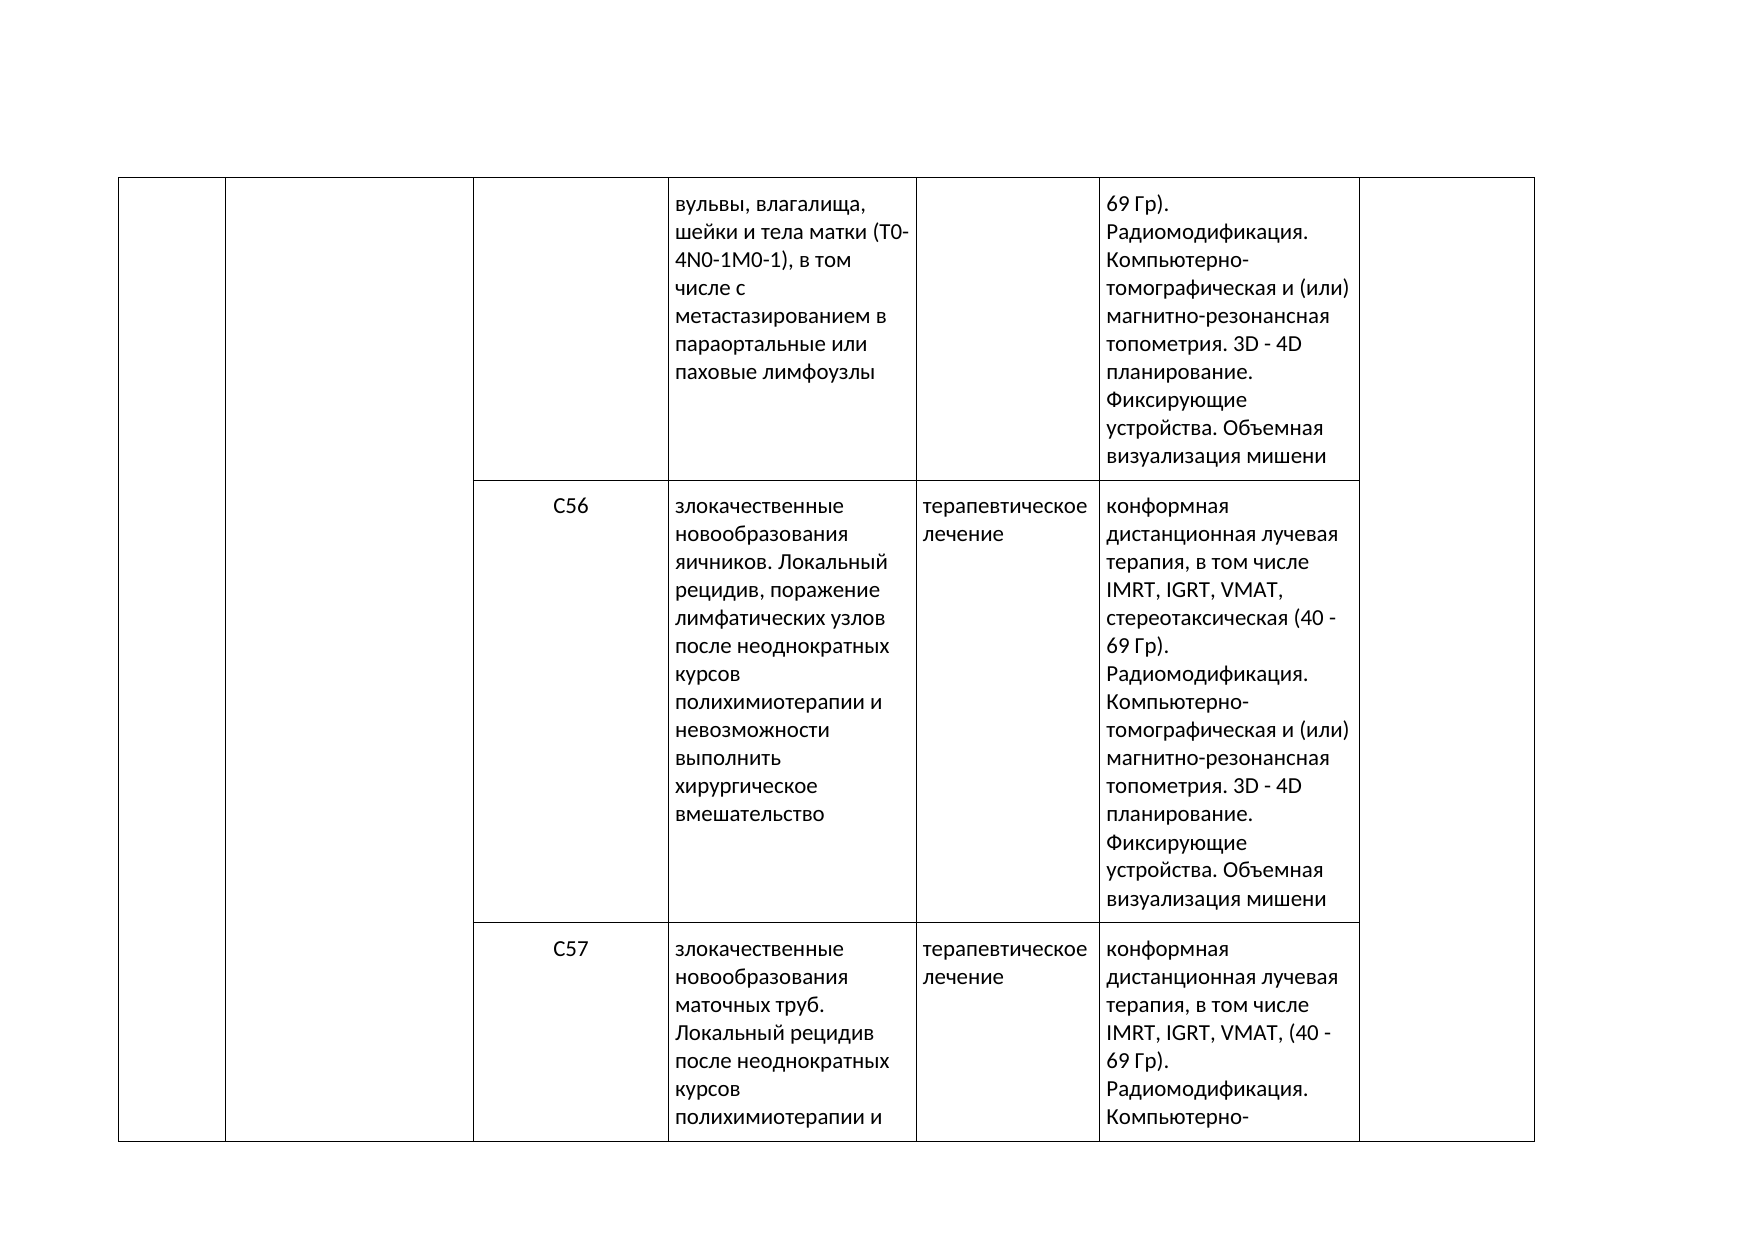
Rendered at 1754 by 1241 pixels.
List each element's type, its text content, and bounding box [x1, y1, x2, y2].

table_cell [474, 178, 668, 480]
table_cell злокачественные новообразования яичников. Локальный рецидив, поражение лимфатических узлов после неоднократных курсов полихимиотерапии и невозможности выполнить хирургическое вмешательство [669, 481, 916, 922]
table_cell C57 [474, 923, 668, 1141]
table_cell C56 [474, 481, 668, 922]
table_cell терапевтическое лечение [917, 481, 1099, 922]
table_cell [917, 923, 1099, 1141]
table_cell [917, 178, 1099, 480]
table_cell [669, 178, 916, 480]
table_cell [669, 923, 916, 1141]
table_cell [1100, 923, 1359, 1141]
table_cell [1100, 178, 1359, 480]
